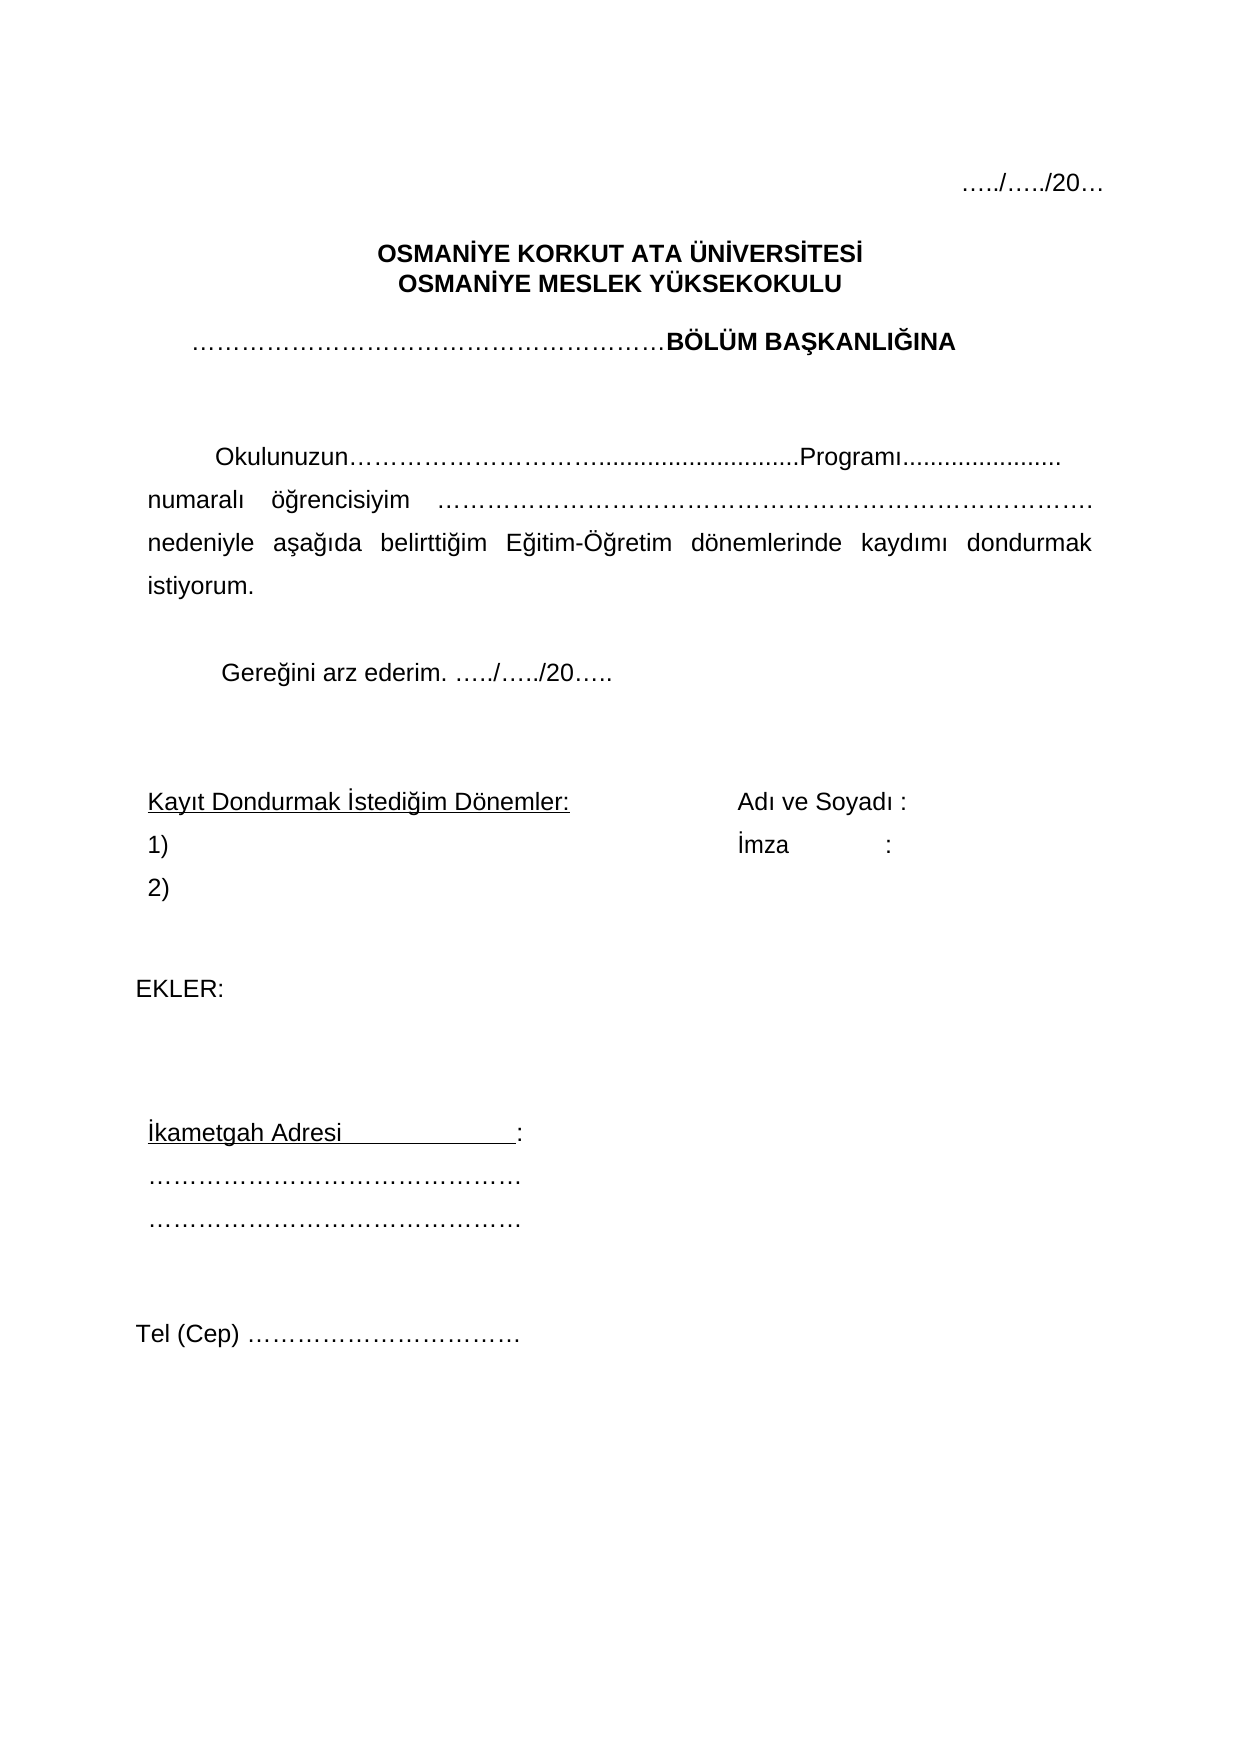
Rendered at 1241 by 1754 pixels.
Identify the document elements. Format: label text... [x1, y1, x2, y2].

text OSMANİYE KORKUT ATA ÜNİVERSİTESİ [135, 239, 1105, 268]
text OSMANİYE MESLEK YÜKSEKOKULU [135, 269, 1105, 298]
text Tel (Cep) …………………………… [135, 1319, 526, 1348]
text ……………………………………… [147, 1204, 1105, 1233]
text Okulunuzun………………………….............................Programı....................... numaralı öğrencisiyim ……………………………………………………………………. nedeniyle aşağıda belirttiğim Eğitim-Öğretim dönemlerinde kaydımı dondurmak istiyorum. [147, 442, 1093, 600]
text EKLER: [135, 974, 1105, 1002]
text Gereğini arz ederim. …../…../20….. [221, 658, 1105, 686]
text ……………………………………… [147, 1161, 1105, 1189]
text 1) İmza : [147, 830, 1105, 859]
text Kayıt Dondurmak İstediğim Dönemler: Adı ve Soyadı : [147, 787, 1105, 816]
text İkametgah Adresi : [147, 1118, 1105, 1146]
text …………………………………………………BÖLÜM BAŞKANLIĞINA [135, 327, 1105, 356]
text …../…../20… [135, 167, 1105, 196]
text 2) [147, 873, 1105, 902]
